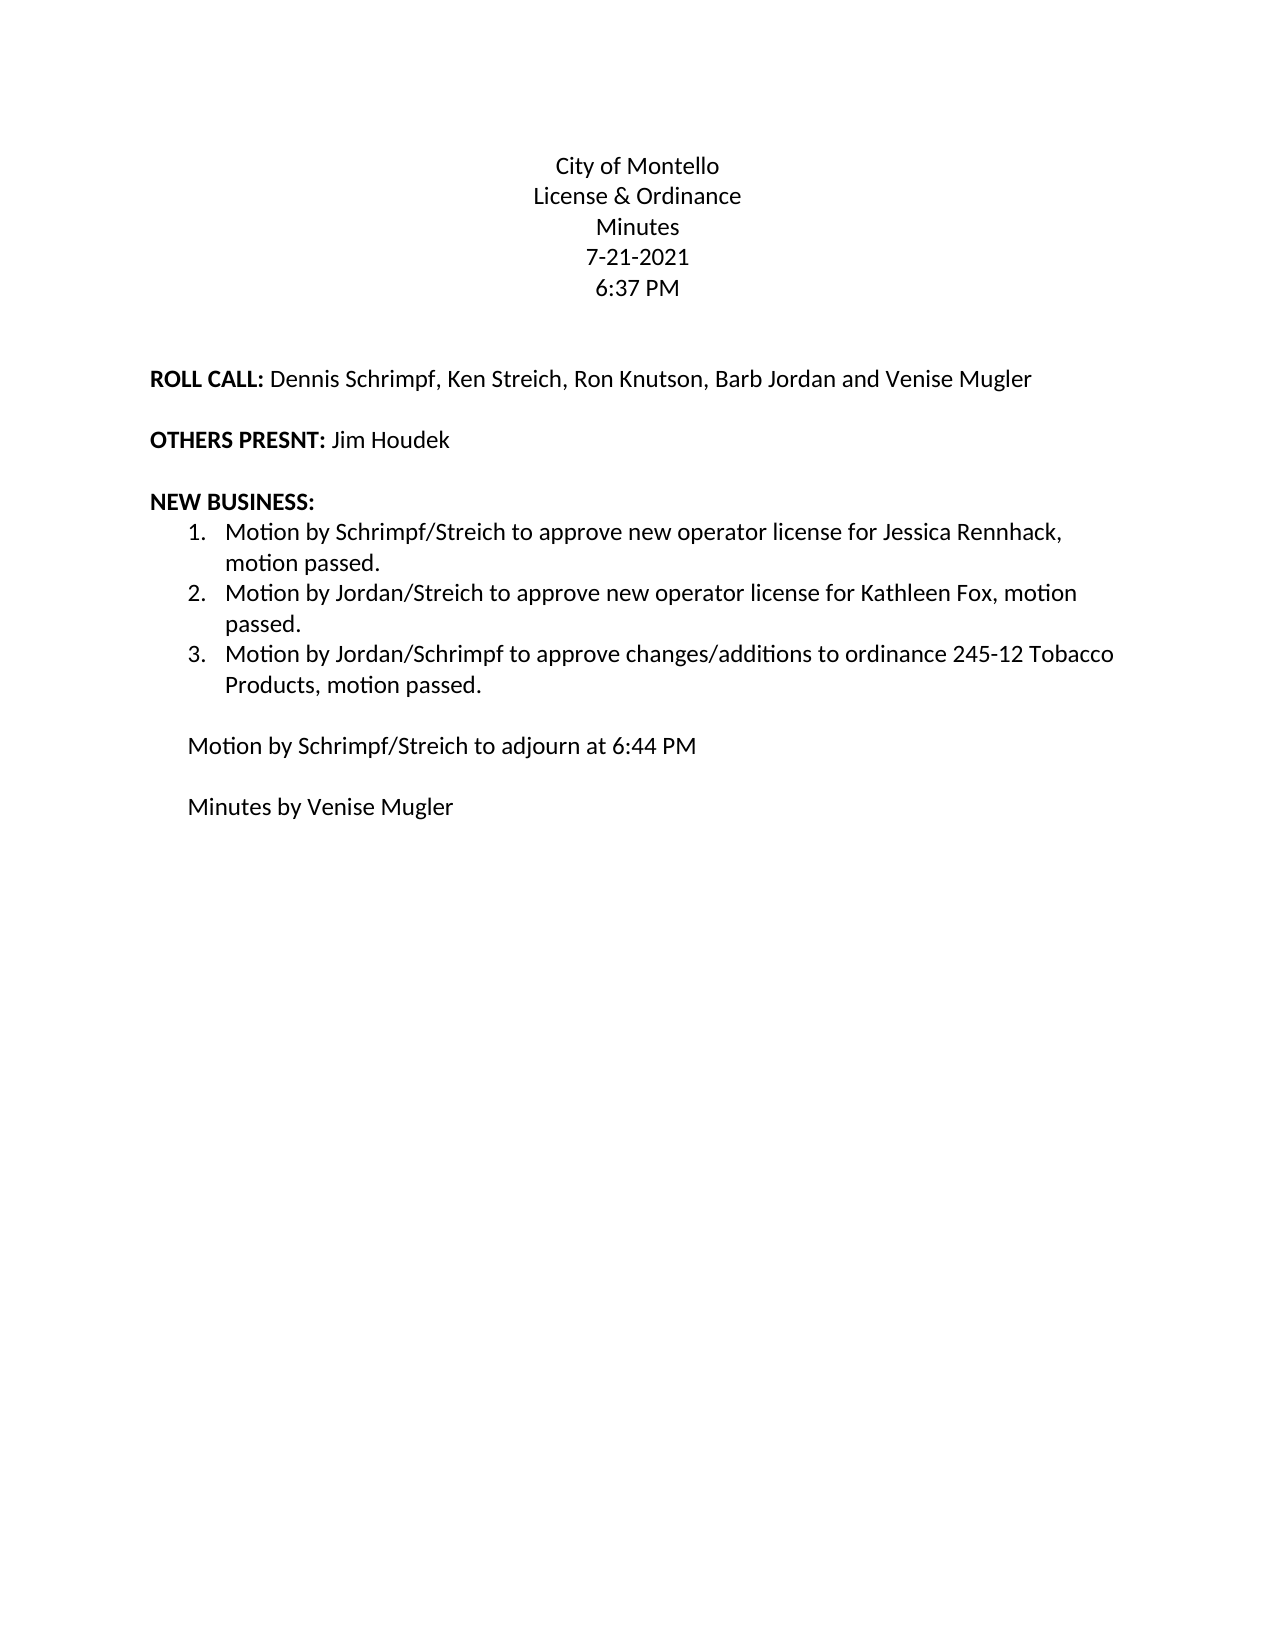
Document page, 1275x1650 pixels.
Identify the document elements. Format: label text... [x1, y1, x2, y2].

text NEW BUSINESS: [150, 486, 1125, 516]
text Motion by Schrimpf/Streich to adjourn at 6:44 PM [187, 730, 1125, 760]
text License & Ordinance [150, 181, 1125, 211]
text Minutes by Venise Mugler [187, 791, 1125, 821]
list Motion by Jordan/Streich to approve new operator license for Kathleen Fox, motion passed. [187, 577, 1125, 638]
list Motion by Jordan/Schrimpf to approve changes/additions to ordinance 245-12 Tobacco Products, motion passed. [187, 638, 1125, 699]
list Motion by Schrimpf/Streich to approve new operator license for Jessica Rennhack, motion passed. [187, 516, 1125, 577]
text ROLL CALL: Dennis Schrimpf, Ken Streich, Ron Knutson, Barb Jordan and Venise Mugler [150, 364, 1125, 394]
text OTHERS PRESNT: Jim Houdek [150, 425, 1125, 455]
text 7-21-2021 [150, 242, 1125, 272]
text 6:37 PM [150, 272, 1125, 303]
text Minutes [150, 211, 1125, 242]
text City of Montello [150, 150, 1125, 181]
